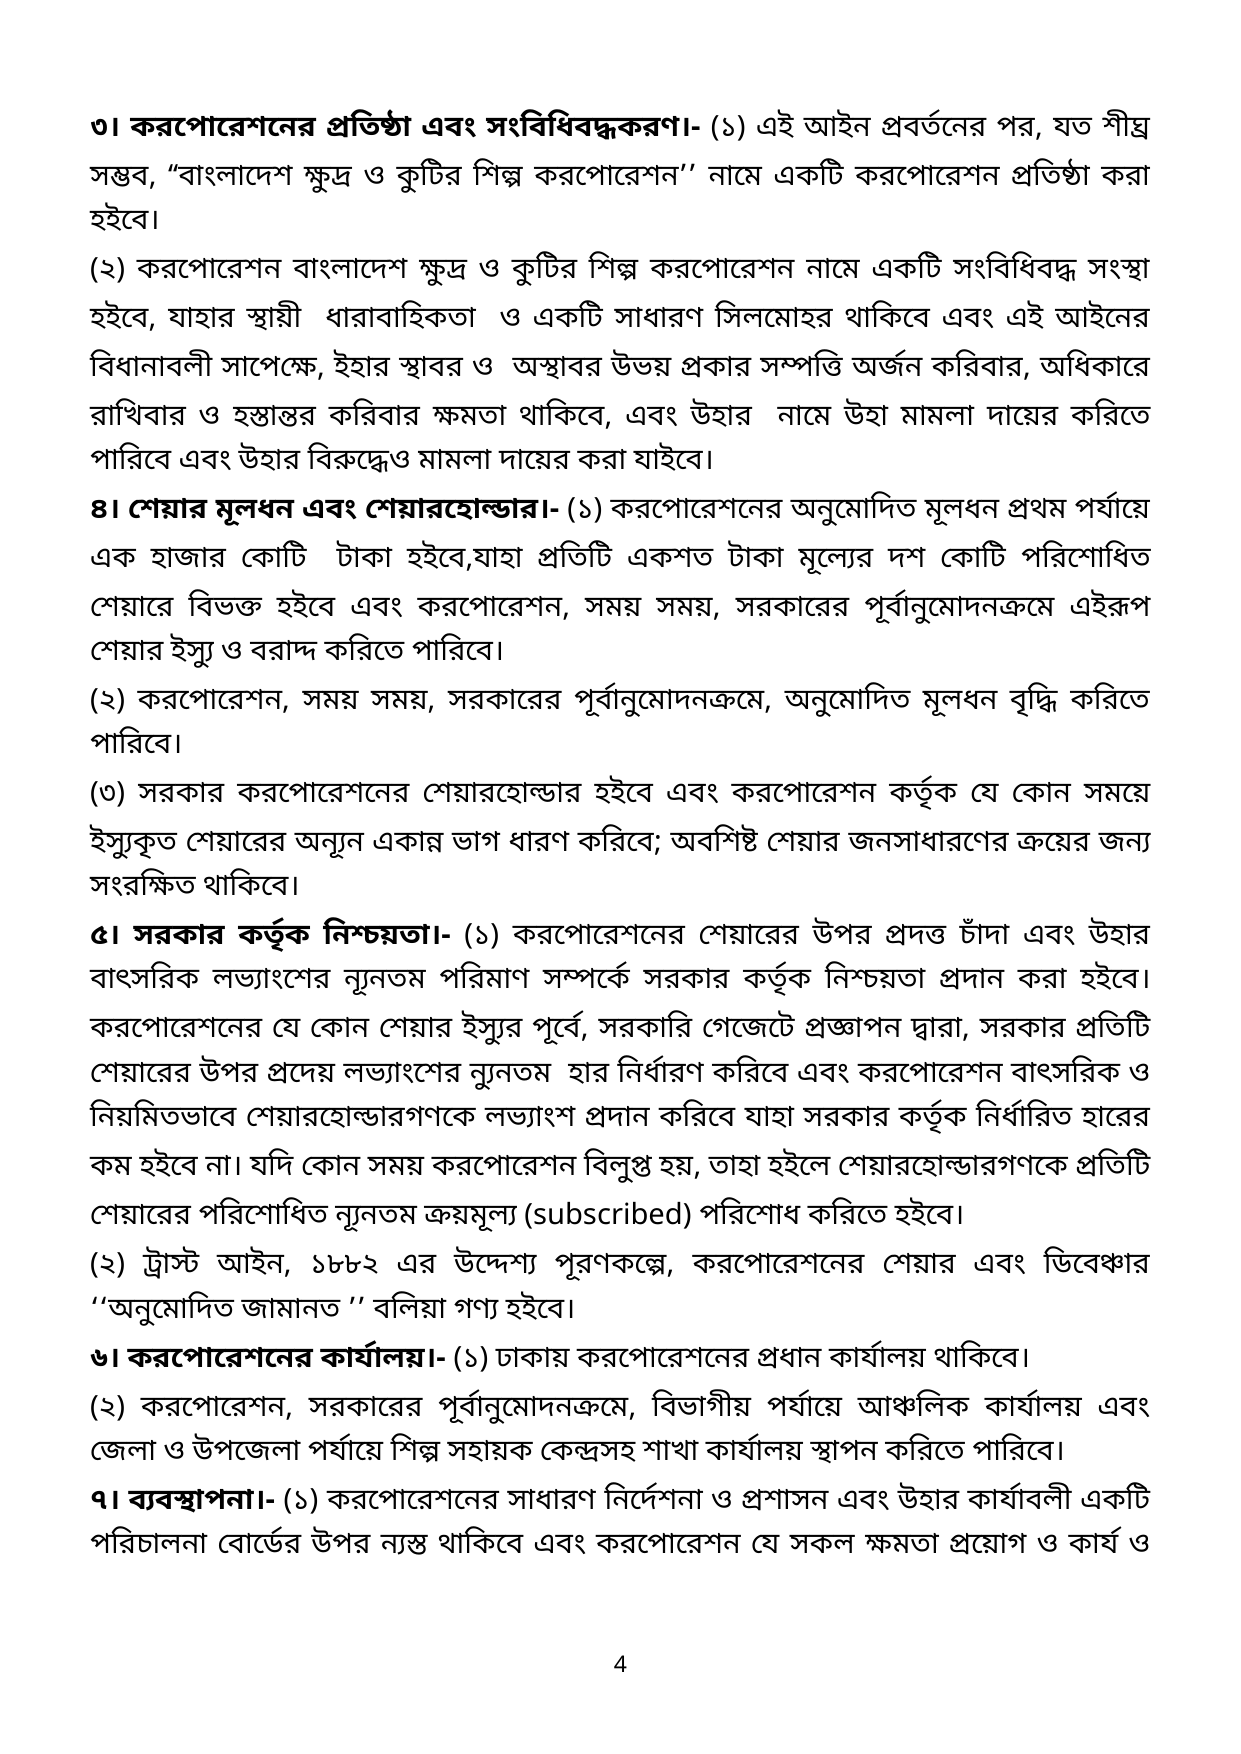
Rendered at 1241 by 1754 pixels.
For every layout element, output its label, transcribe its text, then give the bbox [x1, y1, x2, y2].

text (৩) সরকার করপোরেশনের শেয়ারহোল্ডার হইবে এবং করপোরেশন কর্তৃক যে কোন সময়ে ইস্যুকৃত শেয়ারের অন্যূন একান্ন ভাগ ধারণ করিবে; অবশিষ্ট শেয়ার জনসাধারণের ক্রয়ের জন্য সংরক্ষিত থাকিবে। [90, 771, 1150, 908]
text ৩। করপোরেশনের প্রতিষ্ঠা এবং সংবিধিবদ্ধকরণ।- (১) এই আইন প্রবর্তনের পর, যত শীঘ্র সম্ভব, ‘‘বাংলাদেশ ক্ষুদ্র ও কুটির শিল্প করপোরেশন’’ নামে একটি করপোরেশন প্রতিষ্ঠা করা হইবে। [90, 105, 1150, 241]
text (২) করপোরেশন, সরকারের পূর্বানুমোদনক্রমে, বিভাগীয় পর্যায়ে আঞ্চলিক কার্যালয় এবং জেলা ও উপজেলা পর্যায়ে শিল্প সহায়ক কেন্দ্রসহ শাখা কার্যালয় স্থাপন করিতে পারিবে। [90, 1385, 1150, 1473]
text ৬। করপোরেশনের কার্যালয়।- (১) ঢাকায় করপোরেশনের প্রধান কার্যালয় থাকিবে। [90, 1336, 1150, 1379]
text (২) করপোরেশন বাংলাদেশ ক্ষুদ্র ও কুটির শিল্প করপোরেশন নামে একটি সংবিধিবদ্ধ সংস্থা হইবে, যাহার স্থায়ী ধারাবাহিকতা ও একটি সাধারণ সিলমোহর থাকিবে এবং এই আইনের বিধানাবলী সাপেক্ষে, ইহার স্থাবর ও অস্থাবর উভয় প্রকার সম্পত্তি অর্জন করিবার, অধিকারে রাখিবার ও হস্তান্তর করিবার ক্ষমতা থাকিবে, এবং উহার নামে উহা মামলা দায়ের করিতে পারিবে এবং উহার বিরুদ্ধেও মামলা দায়ের করা যাইবে। [90, 247, 1150, 481]
text ৪। শেয়ার মূলধন এবং শেয়ারহোল্ডার।- (১) করপোরেশনের অনুমোদিত মূলধন প্রথম পর্যায়ে এক হাজার কোটি টাকা হইবে,যাহা প্রতিটি একশত টাকা মূল্যের দশ কোটি পরিশোধিত শেয়ারে বিভক্ত হইবে এবং করপোরেশন, সময় সময়, সরকারের পূর্বানুমোদনক্রমে এইরূপ শেয়ার ইস্যু ও বরাদ্দ করিতে পারিবে। [90, 487, 1150, 672]
text (২) করপোরেশন, সময় সময়, সরকারের পূর্বানুমোদনক্রমে, অনুমোদিত মূলধন বৃদ্ধি করিতে পারিবে। [90, 678, 1150, 766]
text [90, 1478, 1150, 1566]
text ৫। সরকার কর্তৃক নিশ্চয়তা।- (১) করপোরেশনের শেয়ারের উপর প্রদত্ত চাঁদা এবং উহার বাৎসরিক লভ্যাংশের ন্যূনতম পরিমাণ সম্পর্কে সরকার কর্তৃক নিশ্চয়তা প্রদান করা হইবে। করপোরেশনের যে কোন শেয়ার ইস্যুর পূর্বে, সরকারি গেজেটে প্রজ্ঞাপন দ্বারা, সরকার প্রতিটি শেয়ারের উপর প্রদেয় লভ্যাংশের ন্যুনতম হার নির্ধারণ করিবে এবং করপোরেশন বাৎসরিক ও নিয়মিতভাবে শেয়ারহোল্ডারগণকে লভ্যাংশ প্রদান করিবে যাহা সরকার কর্তৃক নির্ধারিত হারের কম হইবে না। যদি কোন সময় করপোরেশন বিলুপ্ত হয়, তাহা হইলে শেয়ারহোল্ডারগণকে প্রতিটি শেয়ারের পরিশোধিত ন্যূনতম ক্রয়মূল্য (subscribed) পরিশোধ করিতে হইবে। [90, 913, 1150, 1236]
text (২) ট্রাস্ট আইন, ১৮৮২ এর উদ্দেশ্য পূরণকল্পে, করপোরেশনের শেয়ার এবং ডিবেঞ্চার ‘‘অনুমোদিত জামানত ’’ বলিয়া গণ্য হইবে। [90, 1243, 1150, 1330]
